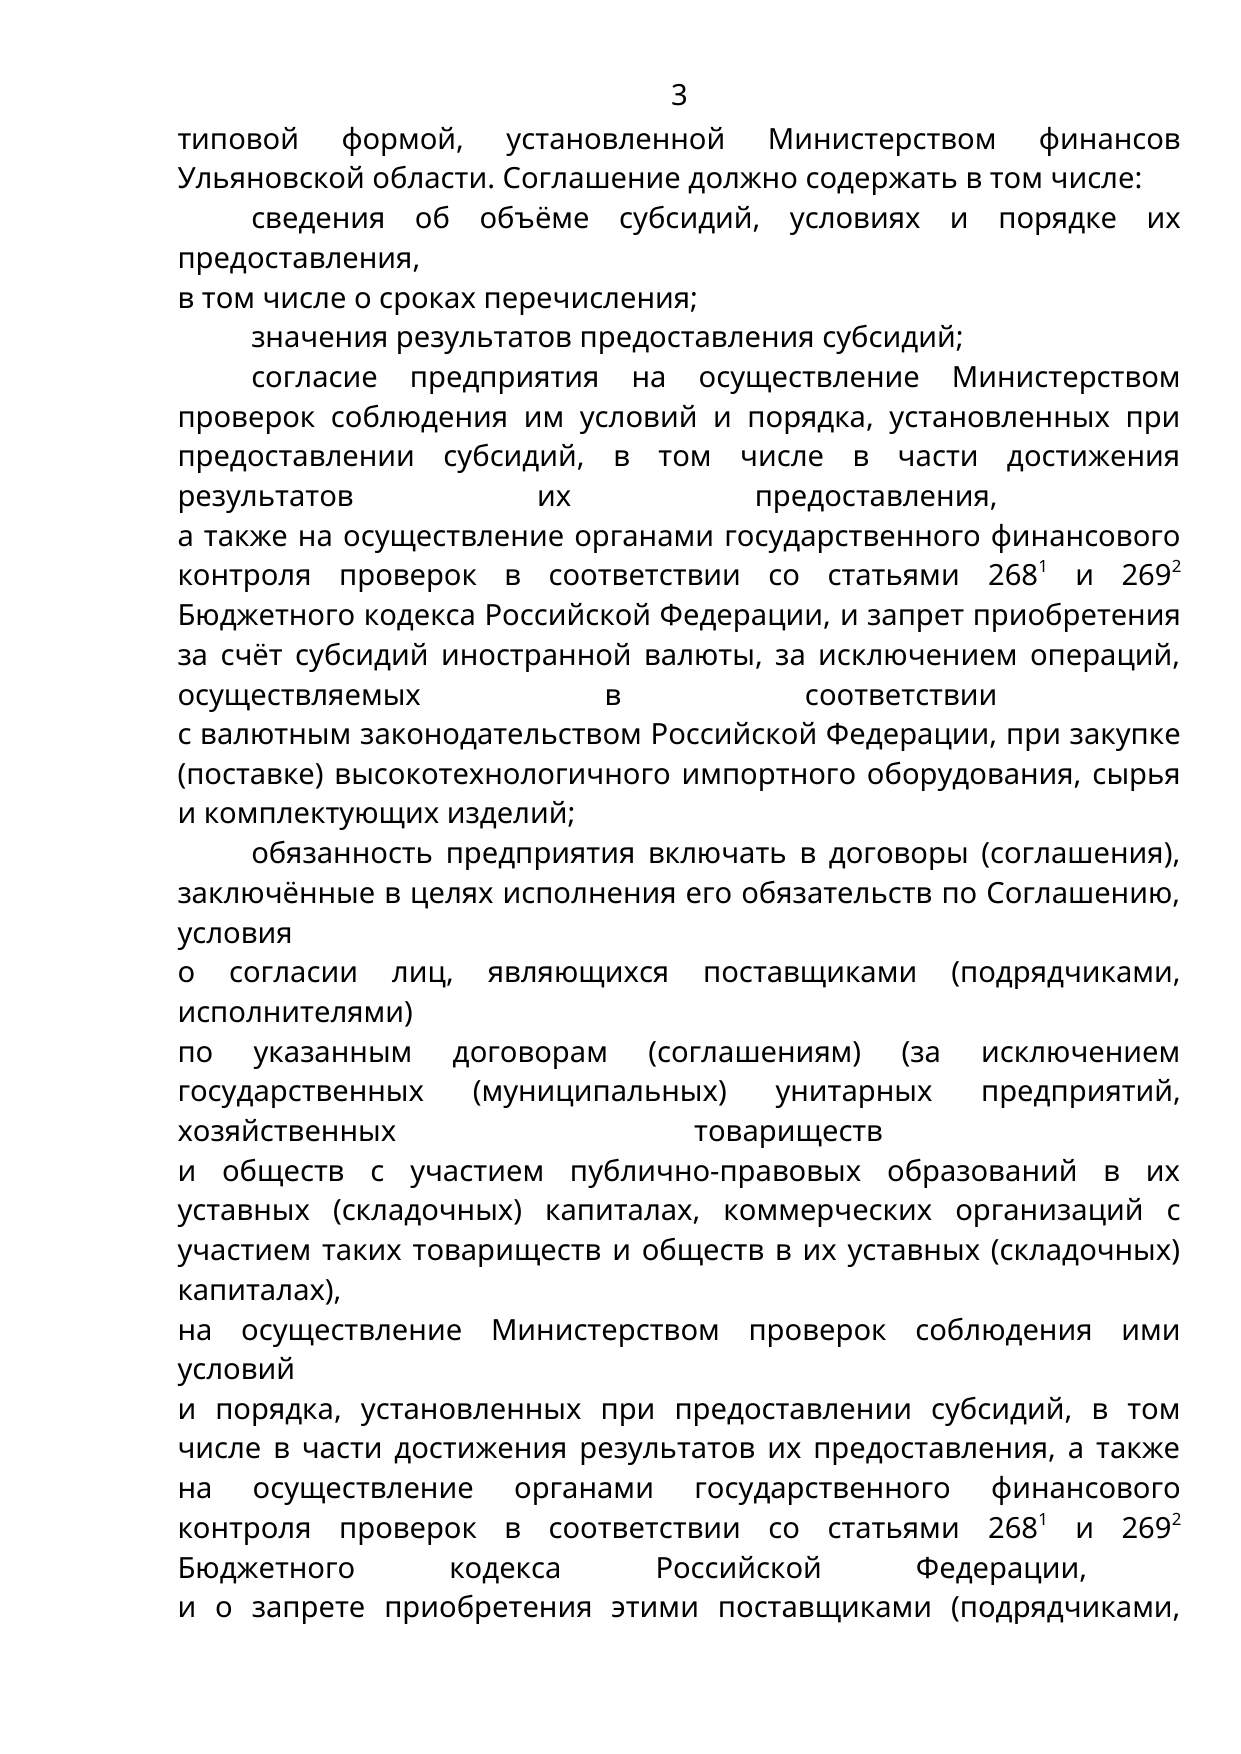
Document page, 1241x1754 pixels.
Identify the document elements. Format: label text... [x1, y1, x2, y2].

text согласие предприятия на осуществление Министерством проверок соблюдения им условий и порядка, установленных при предоставлении субсидий, в том числе в части достижения результатов их предоставления, а также на осуществление органами государственного финансового контроля проверок в соответствии со статьями 2681 и 2692 Бюджетного кодекса Российской Федерации, и запрет приобретения за счёт субсидий иностранной валюты, за исключением операций, осуществляемых в соответствии с валютным законодательством Российской Федерации, при закупке (поставке) высокотехнологичного импортного оборудования, сырья и комплектующих изделий; [177, 356, 1181, 832]
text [177, 832, 1181, 1626]
text значения результатов предоставления субсидий; [177, 317, 1181, 356]
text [177, 118, 1181, 197]
text сведения об объёме субсидий, условиях и порядке их предоставления, в том числе о сроках перечисления; [177, 197, 1181, 317]
